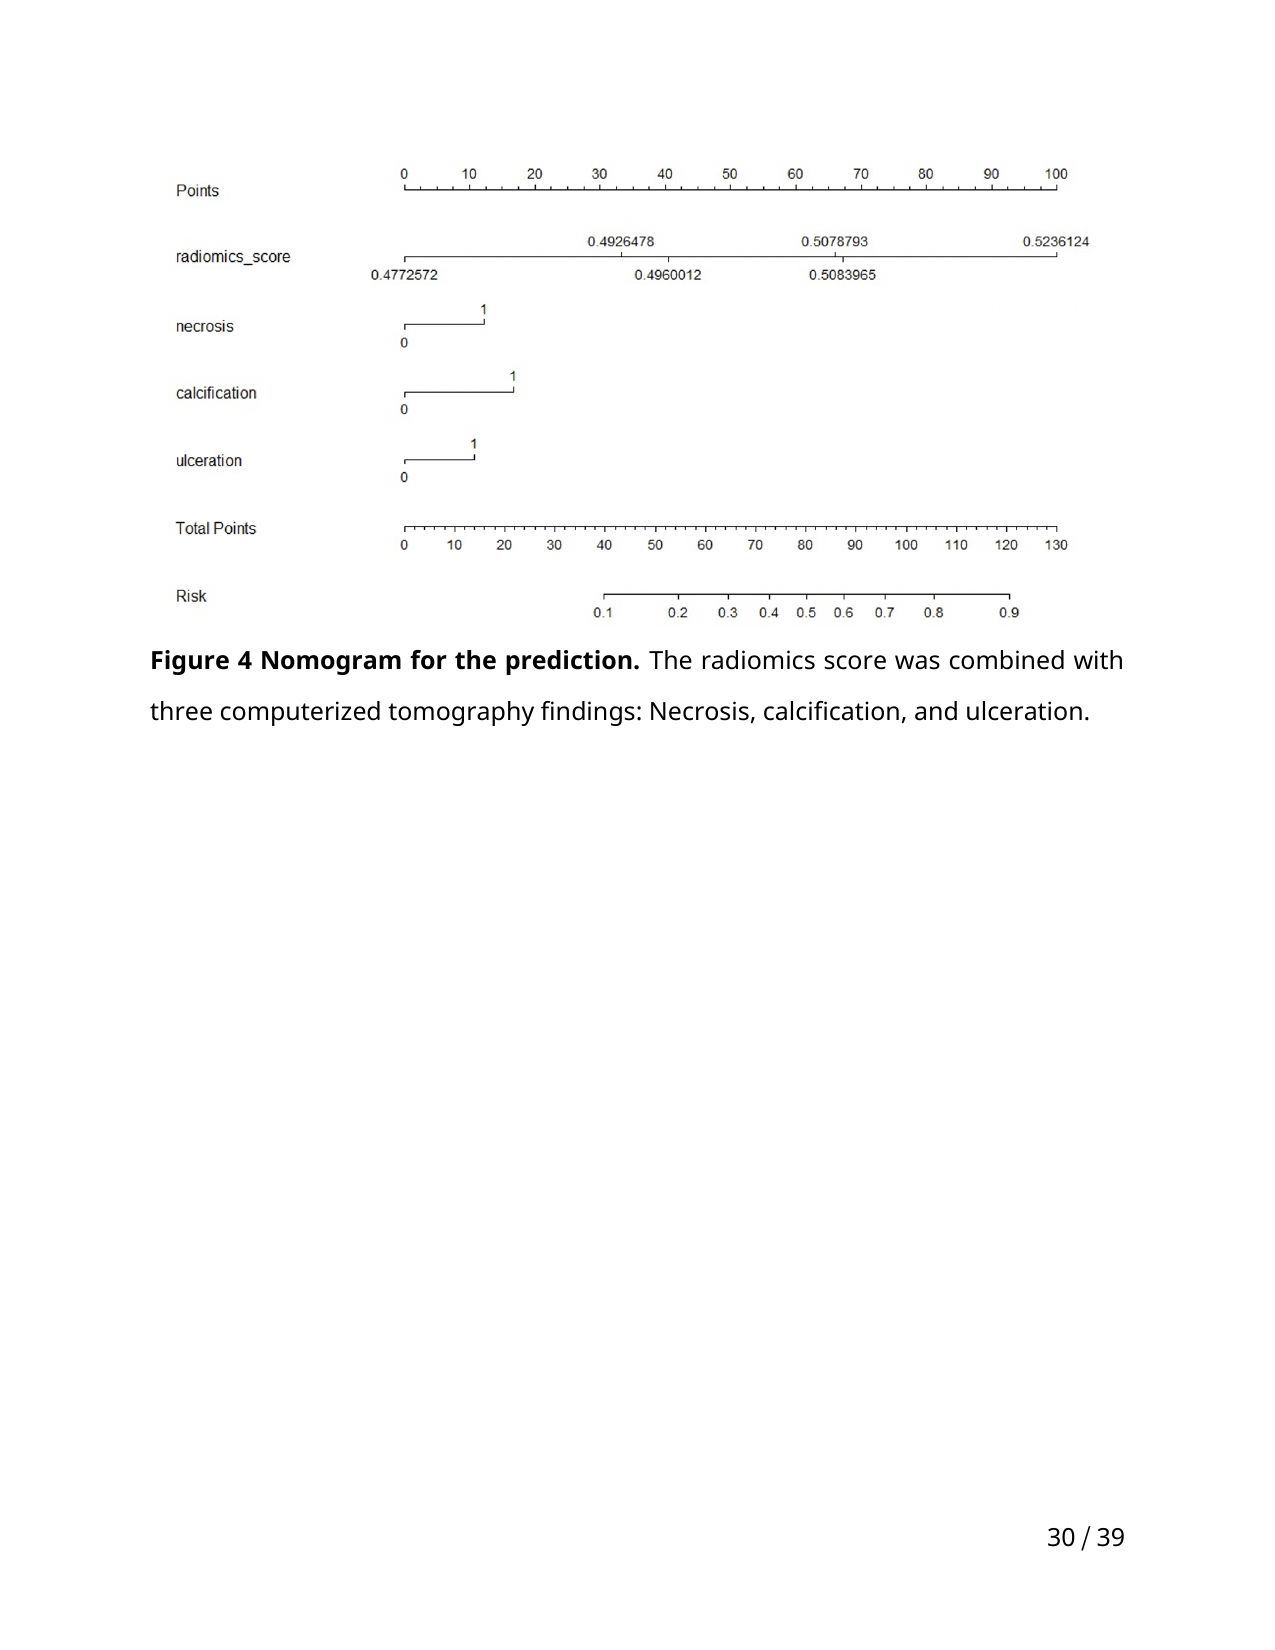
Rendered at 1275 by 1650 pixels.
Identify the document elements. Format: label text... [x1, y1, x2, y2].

picture [150, 150, 1125, 629]
text Figure 4 Nomogram for the prediction. The radiomics score was combined with three computerized tomography findings: Necrosis, calcification, and ulceration. [150, 643, 1125, 728]
